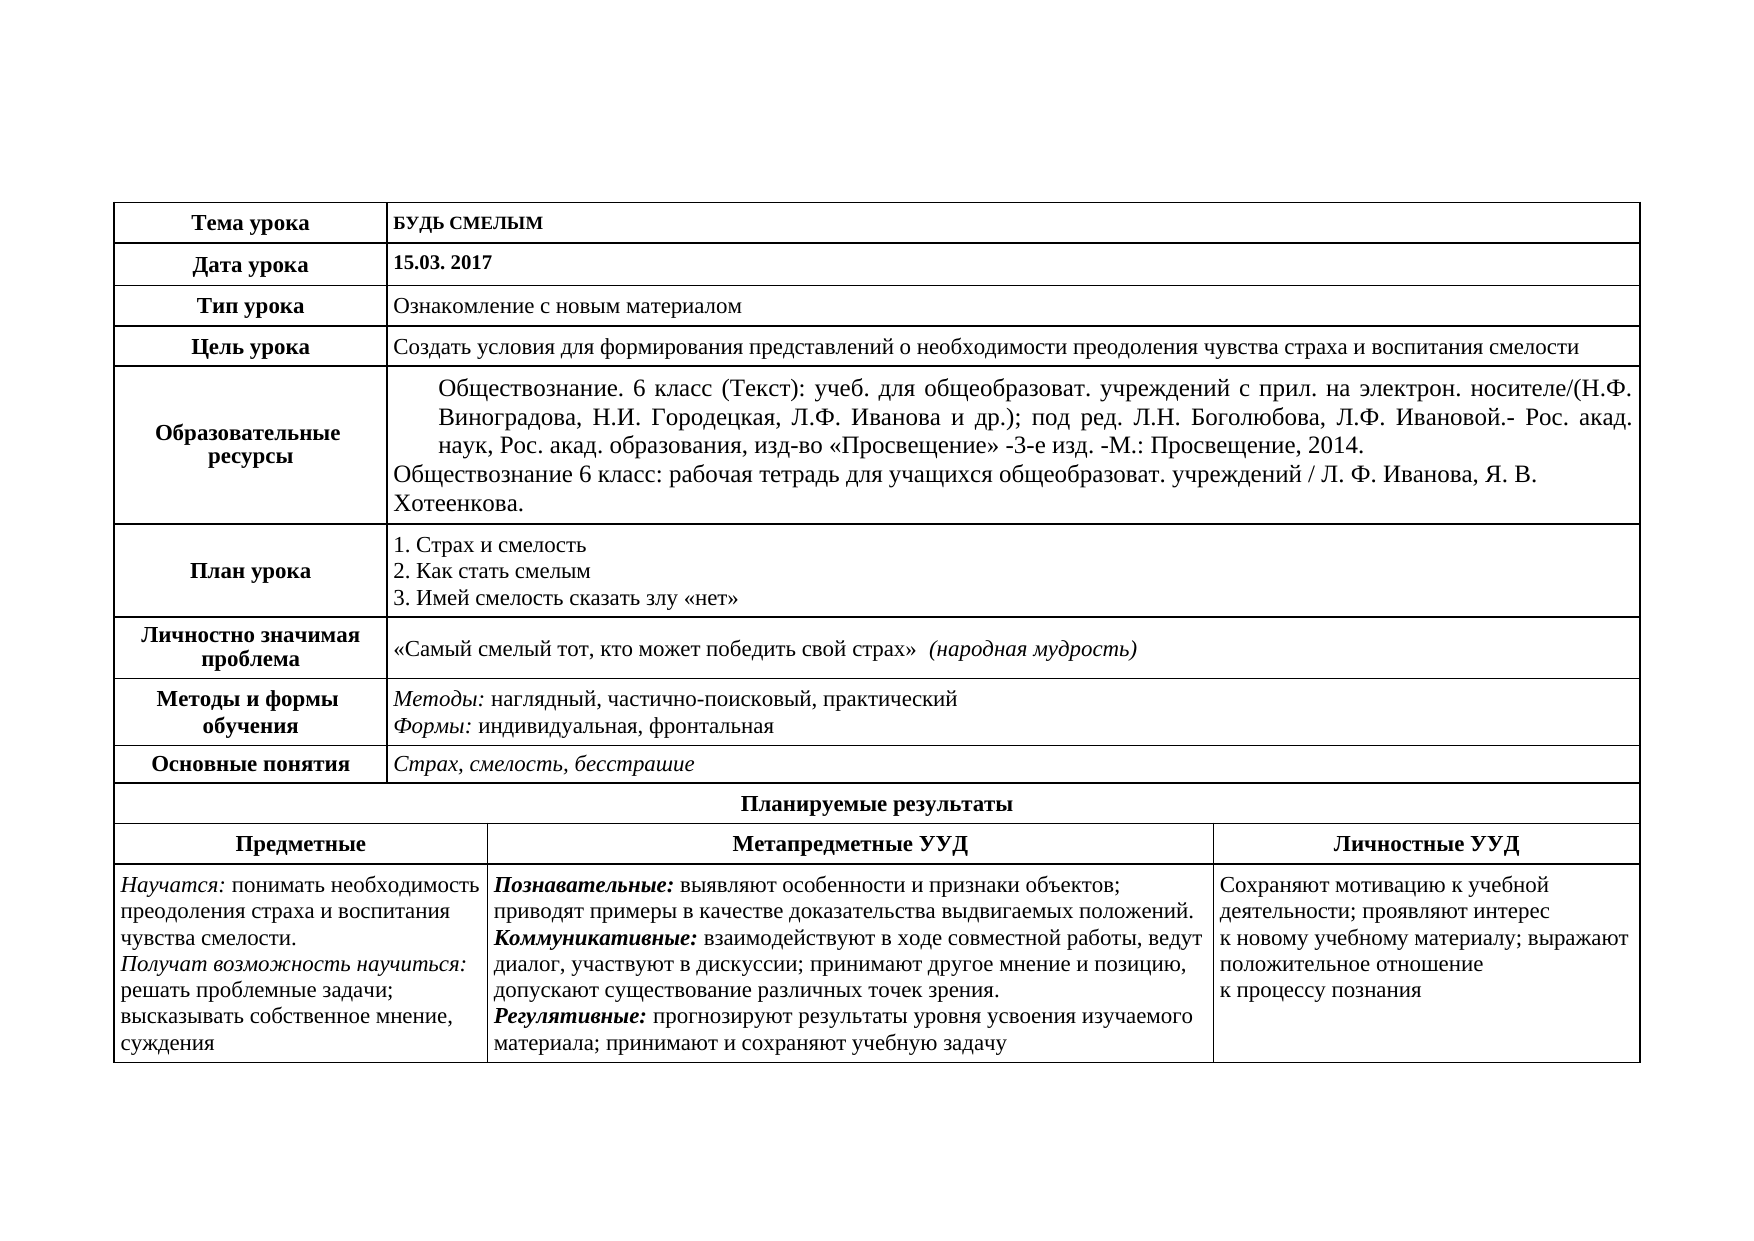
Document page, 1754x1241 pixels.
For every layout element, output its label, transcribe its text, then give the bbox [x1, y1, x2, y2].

table_cell 15.03. 2017 [388, 244, 1639, 284]
table_cell Образовательные ресурсы [115, 367, 386, 523]
table_cell Методы: наглядный, частично-поисковый, практический Формы: индивидуальная, фронтальная [388, 679, 1639, 744]
table_cell Цель урока [115, 327, 386, 365]
table_cell Личностные УУД [1214, 824, 1639, 863]
table_header Тема урока [115, 203, 386, 242]
table_cell Тип урока [115, 286, 386, 325]
table_header БУДЬ СМЕЛЫМ [388, 203, 1639, 242]
table_cell 1. Страх и смелость 2. Как стать смелым 3. Имей смелость сказать злу «нет» [388, 525, 1639, 616]
table_cell Научатся: понимать необходимость преодоления страха и воспитания чувства смелости. Получат возможность научиться: решать проблемные задачи; высказывать собственное мнение, суждения [115, 865, 487, 1062]
table_cell Ознакомление с новым материалом [388, 286, 1639, 325]
table_cell «Самый смелый тот, кто может победить свой страх» (народная мудрость) [388, 618, 1639, 678]
table_cell Основные понятия [115, 746, 386, 782]
table_cell Планируемые результаты [115, 784, 1639, 823]
table_cell План урока [115, 525, 386, 616]
table_cell Предметные [115, 824, 487, 863]
table_cell Обществознание. 6 класс (Текст): учеб. для общеобразоват. учреждений с прил. на электрон. носителе/(Н.Ф. Виноградова, Н.И. Городецкая, Л.Ф. Иванова и др.); под ред. Л.Н. Боголюбова, Л.Ф. Ивановой.- Рос. акад. наук, Рос. акад. образования, изд-во «Просвещение» -3-е изд. -М.: Просвещение, 2014. Обществознание 6 класс: рабочая тетрадь для учащихся общеобразоват. учреждений / Л. Ф. Иванова, Я. В. Хотеенкова. [388, 367, 1639, 523]
table_cell Личностно значимая проблема [115, 618, 386, 678]
table_cell методы и формы обучения [115, 679, 386, 744]
table_cell Создать условия для формирования представлений о необходимости преодоления чувства страха и воспитания смелости [388, 327, 1639, 365]
table_cell Сохраняют мотивацию к учебной деятельности; проявляют интерес к новому учебному материалу; выражают положительное отношение к процессу познания [1214, 865, 1639, 1062]
table_cell Познавательные: выявляют особенности и признаки объектов; приводят примеры в качестве доказательства выдвигаемых положений. Коммуникативные: взаимодействуют в ходе совместной работы, ведут диалог, участвуют в дискуссии; принимают другое мнение и позицию, допускают существование различных точек зрения. Регулятивные: прогнозируют результаты уровня усвоения изучаемого материала; принимают и сохраняют учебную задачу [488, 865, 1213, 1062]
table_cell Метапредметные УУД [488, 824, 1213, 863]
table_cell Страх, смелость, бесстрашие [388, 746, 1639, 782]
table_cell Дата урока [115, 244, 386, 284]
